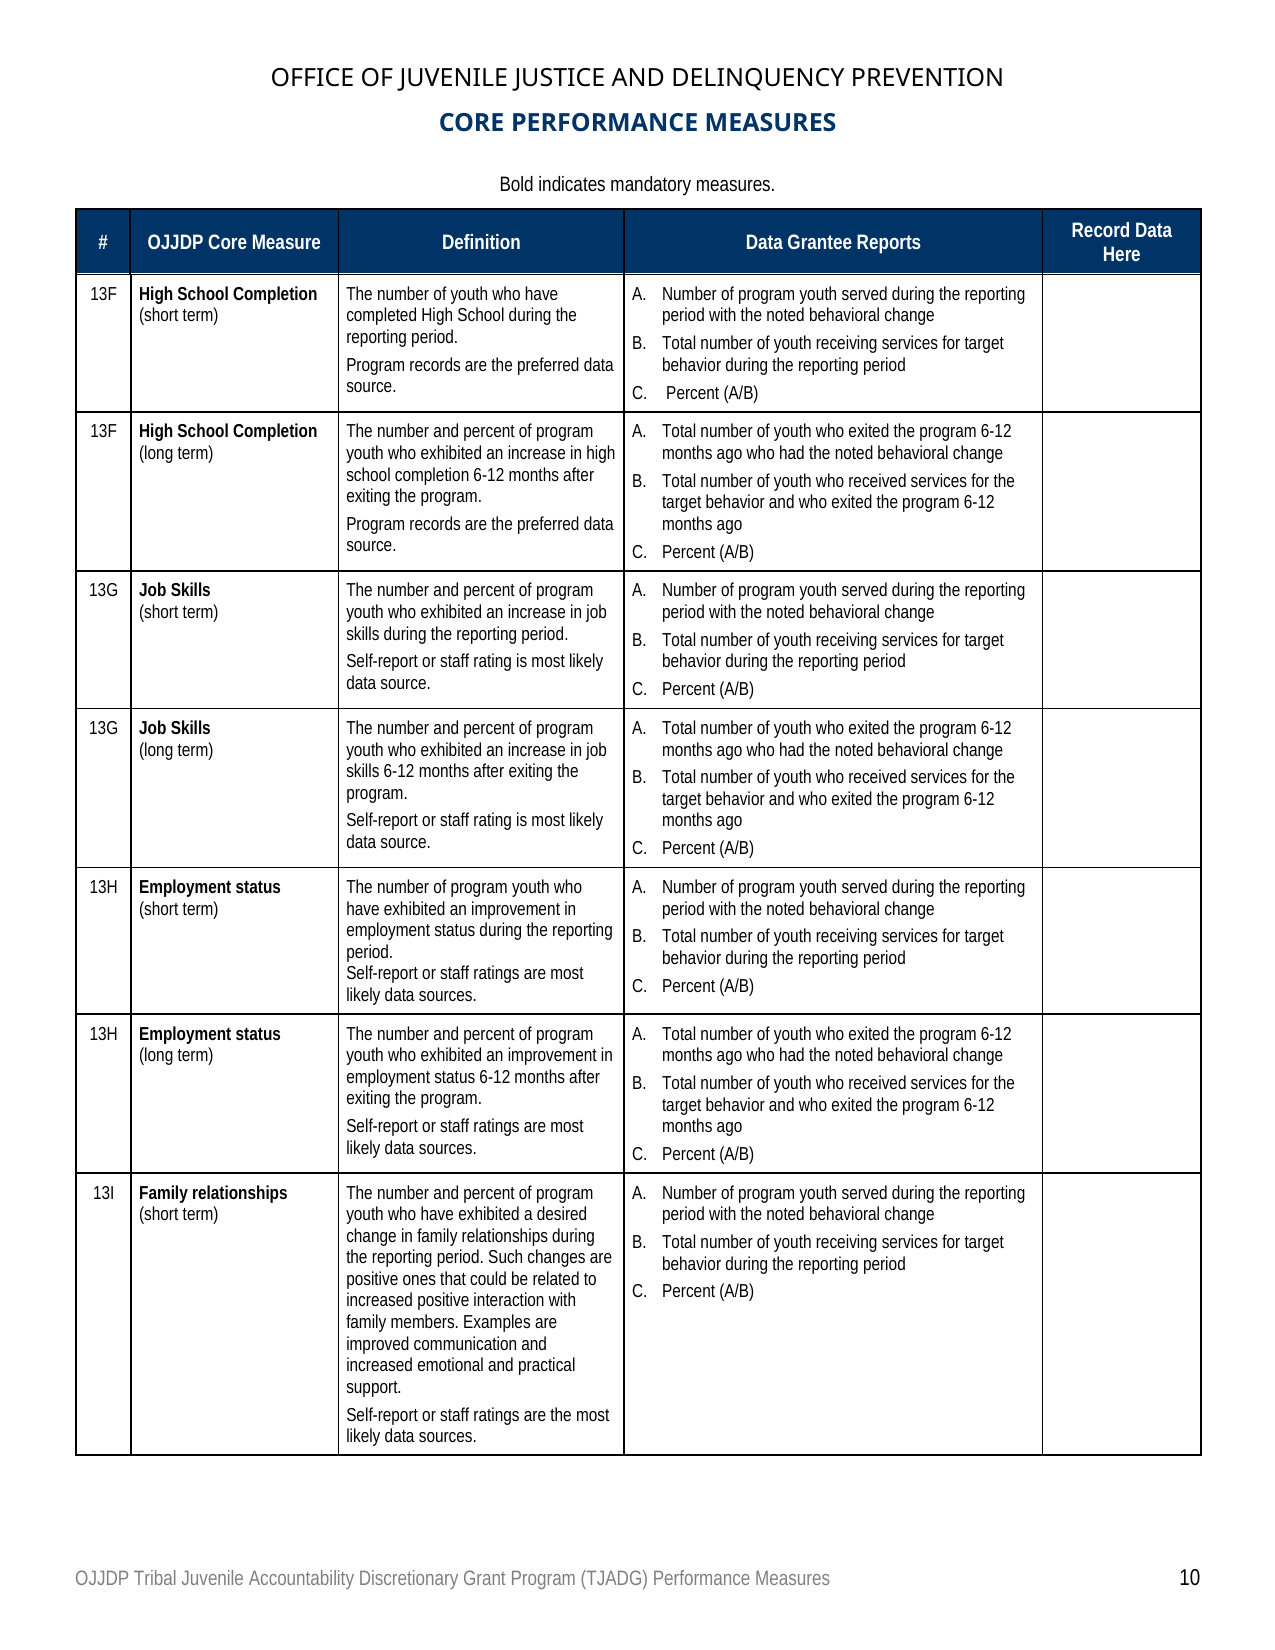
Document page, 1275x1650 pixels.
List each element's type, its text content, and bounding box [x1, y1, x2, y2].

table_cell Employment status (long term) [132, 1015, 338, 1172]
table_cell [1043, 868, 1200, 1013]
table_cell The number and percent of program youth who have exhibited a desired change in family relationships during the reporting period. Such changes are positive ones that could be related to increased positive interaction with family members. Examples are improved communication and increased emotional and practical support. Self-report or staff ratings are the most likely data sources. [339, 1174, 623, 1454]
table_cell 13F [77, 413, 130, 570]
table_header Definition [339, 210, 623, 273]
table_cell 13H [77, 1015, 130, 1172]
table_cell 13G [77, 709, 130, 867]
table_header Record Data Here [1043, 210, 1200, 273]
table_header # [77, 210, 129, 273]
table_cell [1043, 572, 1200, 707]
table_cell 13I [77, 1174, 130, 1454]
table_cell Job Skills (short term) [132, 572, 338, 707]
table_cell High School Completion (long term) [132, 413, 338, 570]
table_cell [1043, 1174, 1200, 1454]
table_cell Family relationships (short term) [132, 1174, 338, 1454]
table_cell 13F [77, 275, 130, 411]
table_cell The number of youth who have completed High School during the reporting period. Program records are the preferred data source. [339, 275, 623, 411]
table_cell [1043, 275, 1200, 411]
table_cell The number and percent of program youth who exhibited an improvement in employment status 6-12 months after exiting the program. Self-report or staff ratings are most likely data sources. [339, 1015, 623, 1172]
table_cell 13G [77, 572, 130, 707]
table_cell Job Skills (long term) [132, 709, 338, 867]
table_cell 13H [77, 868, 130, 1013]
table_header OJJDP Core Measure [131, 210, 338, 273]
table_cell Employment status (short term) [132, 868, 338, 1013]
table_cell [1043, 413, 1200, 570]
table_cell The number and percent of program youth who exhibited an increase in high school completion 6-12 months after exiting the program. Program records are the preferred data source. [339, 413, 623, 570]
table_header Data Grantee Reports [625, 210, 1042, 273]
table_cell The number of program youth who have exhibited an improvement in employment status during the reporting period. Self-report or staff ratings are most likely data sources. [339, 868, 623, 1013]
table_cell [1043, 709, 1200, 867]
table_cell The number and percent of program youth who exhibited an increase in job skills during the reporting period. Self-report or staff rating is most likely data source. [339, 572, 623, 707]
table_cell [1043, 1015, 1200, 1172]
table_cell High School Completion (short term) [132, 275, 338, 411]
table_cell The number and percent of program youth who exhibited an increase in job skills 6-12 months after exiting the program. Self-report or staff rating is most likely data source. [339, 709, 623, 867]
